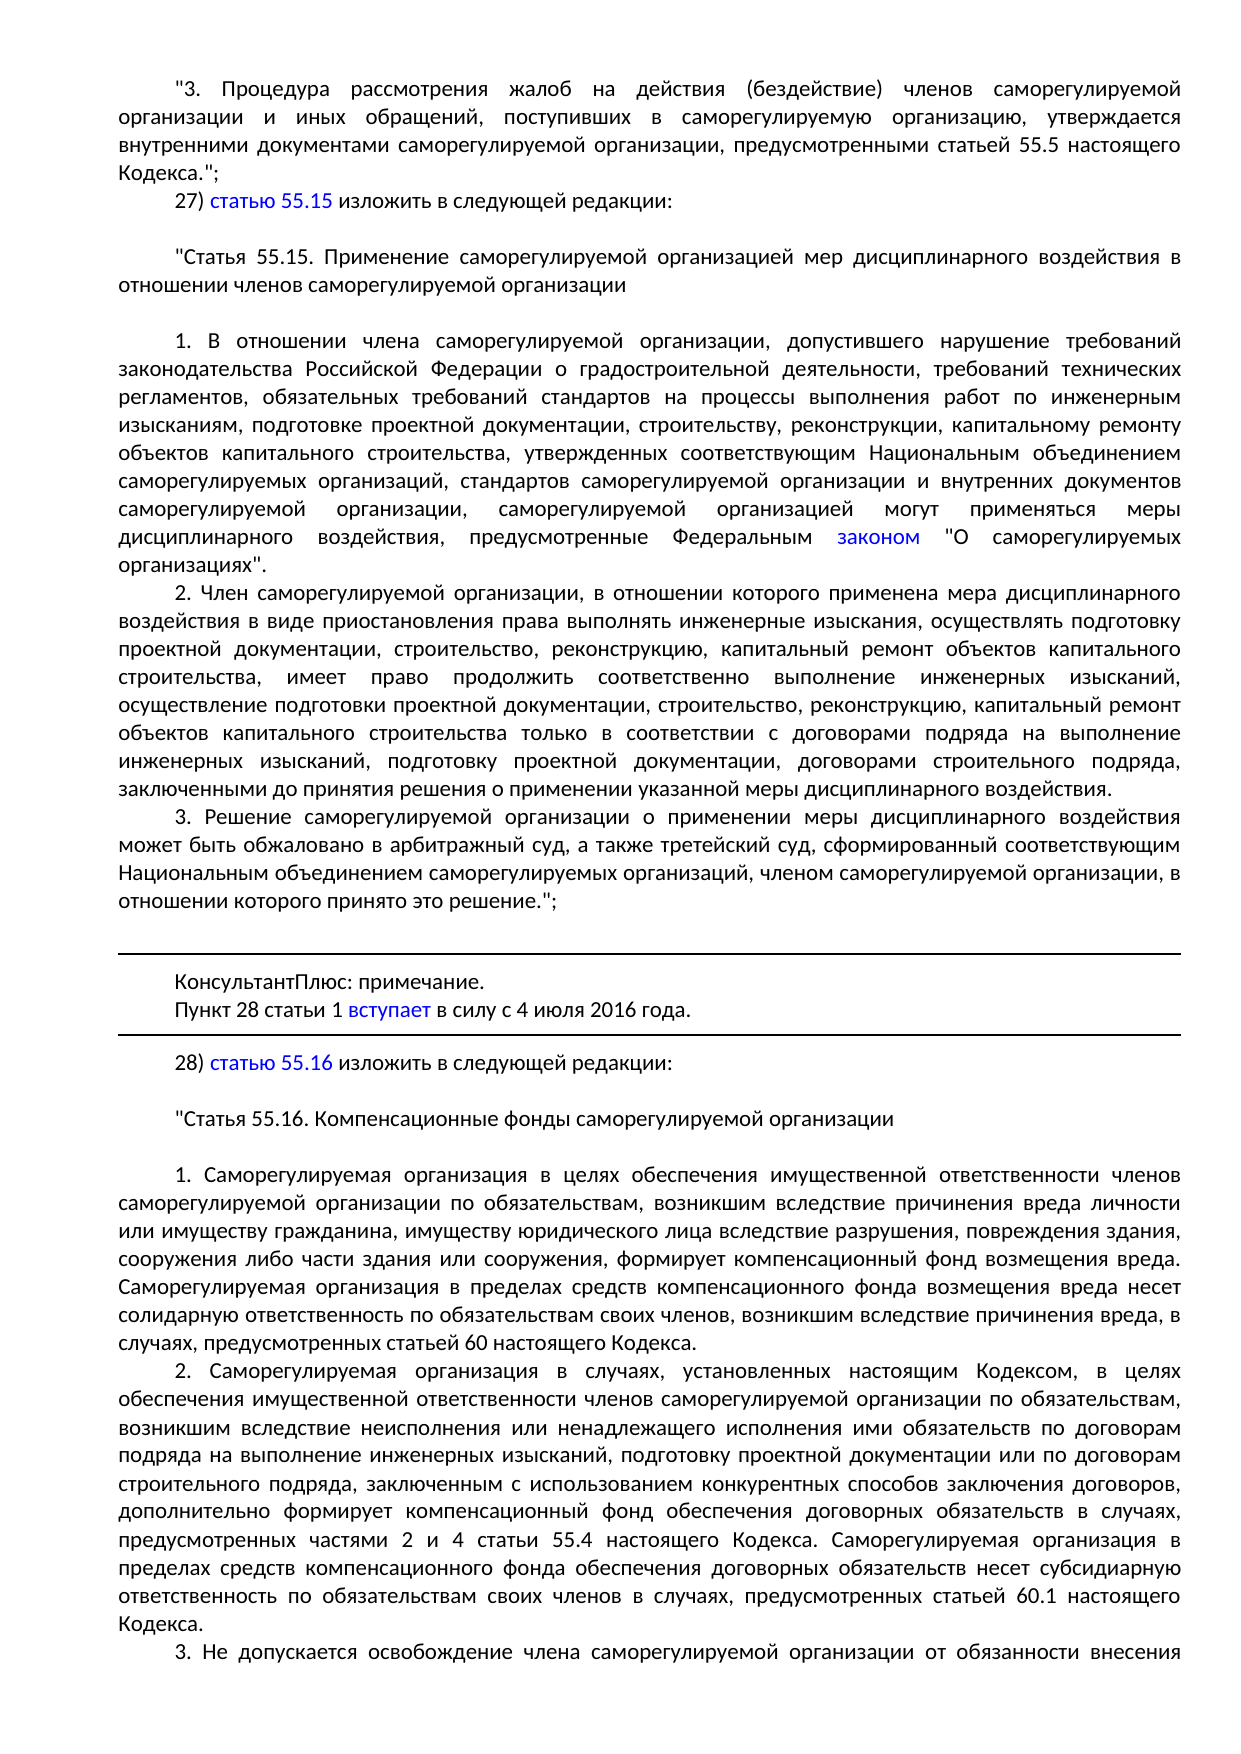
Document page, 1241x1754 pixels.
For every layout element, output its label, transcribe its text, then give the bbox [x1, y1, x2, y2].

text "Статья 55.15. Применение саморегулируемой организацией мер дисциплинарного воздействия в отношении членов саморегулируемой организации [118, 242, 1181, 298]
text 28) статью 55.16 изложить в следующей редакции: [118, 1048, 1181, 1076]
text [118, 1637, 1181, 1665]
text 2. Саморегулируемая организация в случаях, установленных настоящим Кодексом, в целях обеспечения имущественной ответственности членов саморегулируемой организации по обязательствам, возникшим вследствие неисполнения или ненадлежащего исполнения ими обязательств по договорам подряда на выполнение инженерных изысканий, подготовку проектной документации или по договорам строительного подряда, заключенным с использованием конкурентных способов заключения договоров, дополнительно формирует компенсационный фонд обеспечения договорных обязательств в случаях, предусмотренных частями 2 и 4 статьи 55.4 настоящего Кодекса. Саморегулируемая организация в пределах средств компенсационного фонда обеспечения договорных обязательств несет субсидиарную ответственность по обязательствам своих членов в случаях, предусмотренных статьей 60.1 настоящего Кодекса. [118, 1357, 1181, 1637]
text 27) статью 55.15 изложить в следующей редакции: [118, 186, 1181, 214]
text Пункт 28 статьи 1 вступает в силу с 4 июля 2016 года. [118, 995, 1181, 1023]
text 3. Решение саморегулируемой организации о применении меры дисциплинарного воздействия может быть обжаловано в арбитражный суд, а также третейский суд, сформированный соответствующим Национальным объединением саморегулируемых организаций, членом саморегулируемой организации, в отношении которого принято это решение."; [118, 802, 1181, 914]
text "3. Процедура рассмотрения жалоб на действия (бездействие) членов саморегулируемой организации и иных обращений, поступивших в саморегулируемую организацию, утверждается внутренними документами саморегулируемой организации, предусмотренными статьей 55.5 настоящего Кодекса."; [118, 74, 1181, 186]
text 1. В отношении члена саморегулируемой организации, допустившего нарушение требований законодательства Российской Федерации о градостроительной деятельности, требований технических регламентов, обязательных требований стандартов на процессы выполнения работ по инженерным изысканиям, подготовке проектной документации, строительству, реконструкции, капитальному ремонту объектов капитального строительства, утвержденных соответствующим Национальным объединением саморегулируемых организаций, стандартов саморегулируемой организации и внутренних документов саморегулируемой организации, саморегулируемой организацией могут применяться меры дисциплинарного воздействия, предусмотренные Федеральным законом "О саморегулируемых организациях". [118, 326, 1181, 578]
text 1. Саморегулируемая организация в целях обеспечения имущественной ответственности членов саморегулируемой организации по обязательствам, возникшим вследствие причинения вреда личности или имуществу гражданина, имуществу юридического лица вследствие разрушения, повреждения здания, сооружения либо части здания или сооружения, формирует компенсационный фонд возмещения вреда. Саморегулируемая организация в пределах средств компенсационного фонда возмещения вреда несет солидарную ответственность по обязательствам своих членов, возникшим вследствие причинения вреда, в случаях, предусмотренных статьей 60 настоящего Кодекса. [118, 1160, 1181, 1357]
text КонсультантПлюс: примечание. [118, 967, 1181, 995]
text 2. Член саморегулируемой организации, в отношении которого применена мера дисциплинарного воздействия в виде приостановления права выполнять инженерные изыскания, осуществлять подготовку проектной документации, строительство, реконструкцию, капитальный ремонт объектов капитального строительства, имеет право продолжить соответственно выполнение инженерных изысканий, осуществление подготовки проектной документации, строительство, реконструкцию, капитальный ремонт объектов капитального строительства только в соответствии с договорами подряда на выполнение инженерных изысканий, подготовку проектной документации, договорами строительного подряда, заключенными до принятия решения о применении указанной меры дисциплинарного воздействия. [118, 578, 1181, 802]
text "Статья 55.16. Компенсационные фонды саморегулируемой организации [118, 1104, 1181, 1132]
